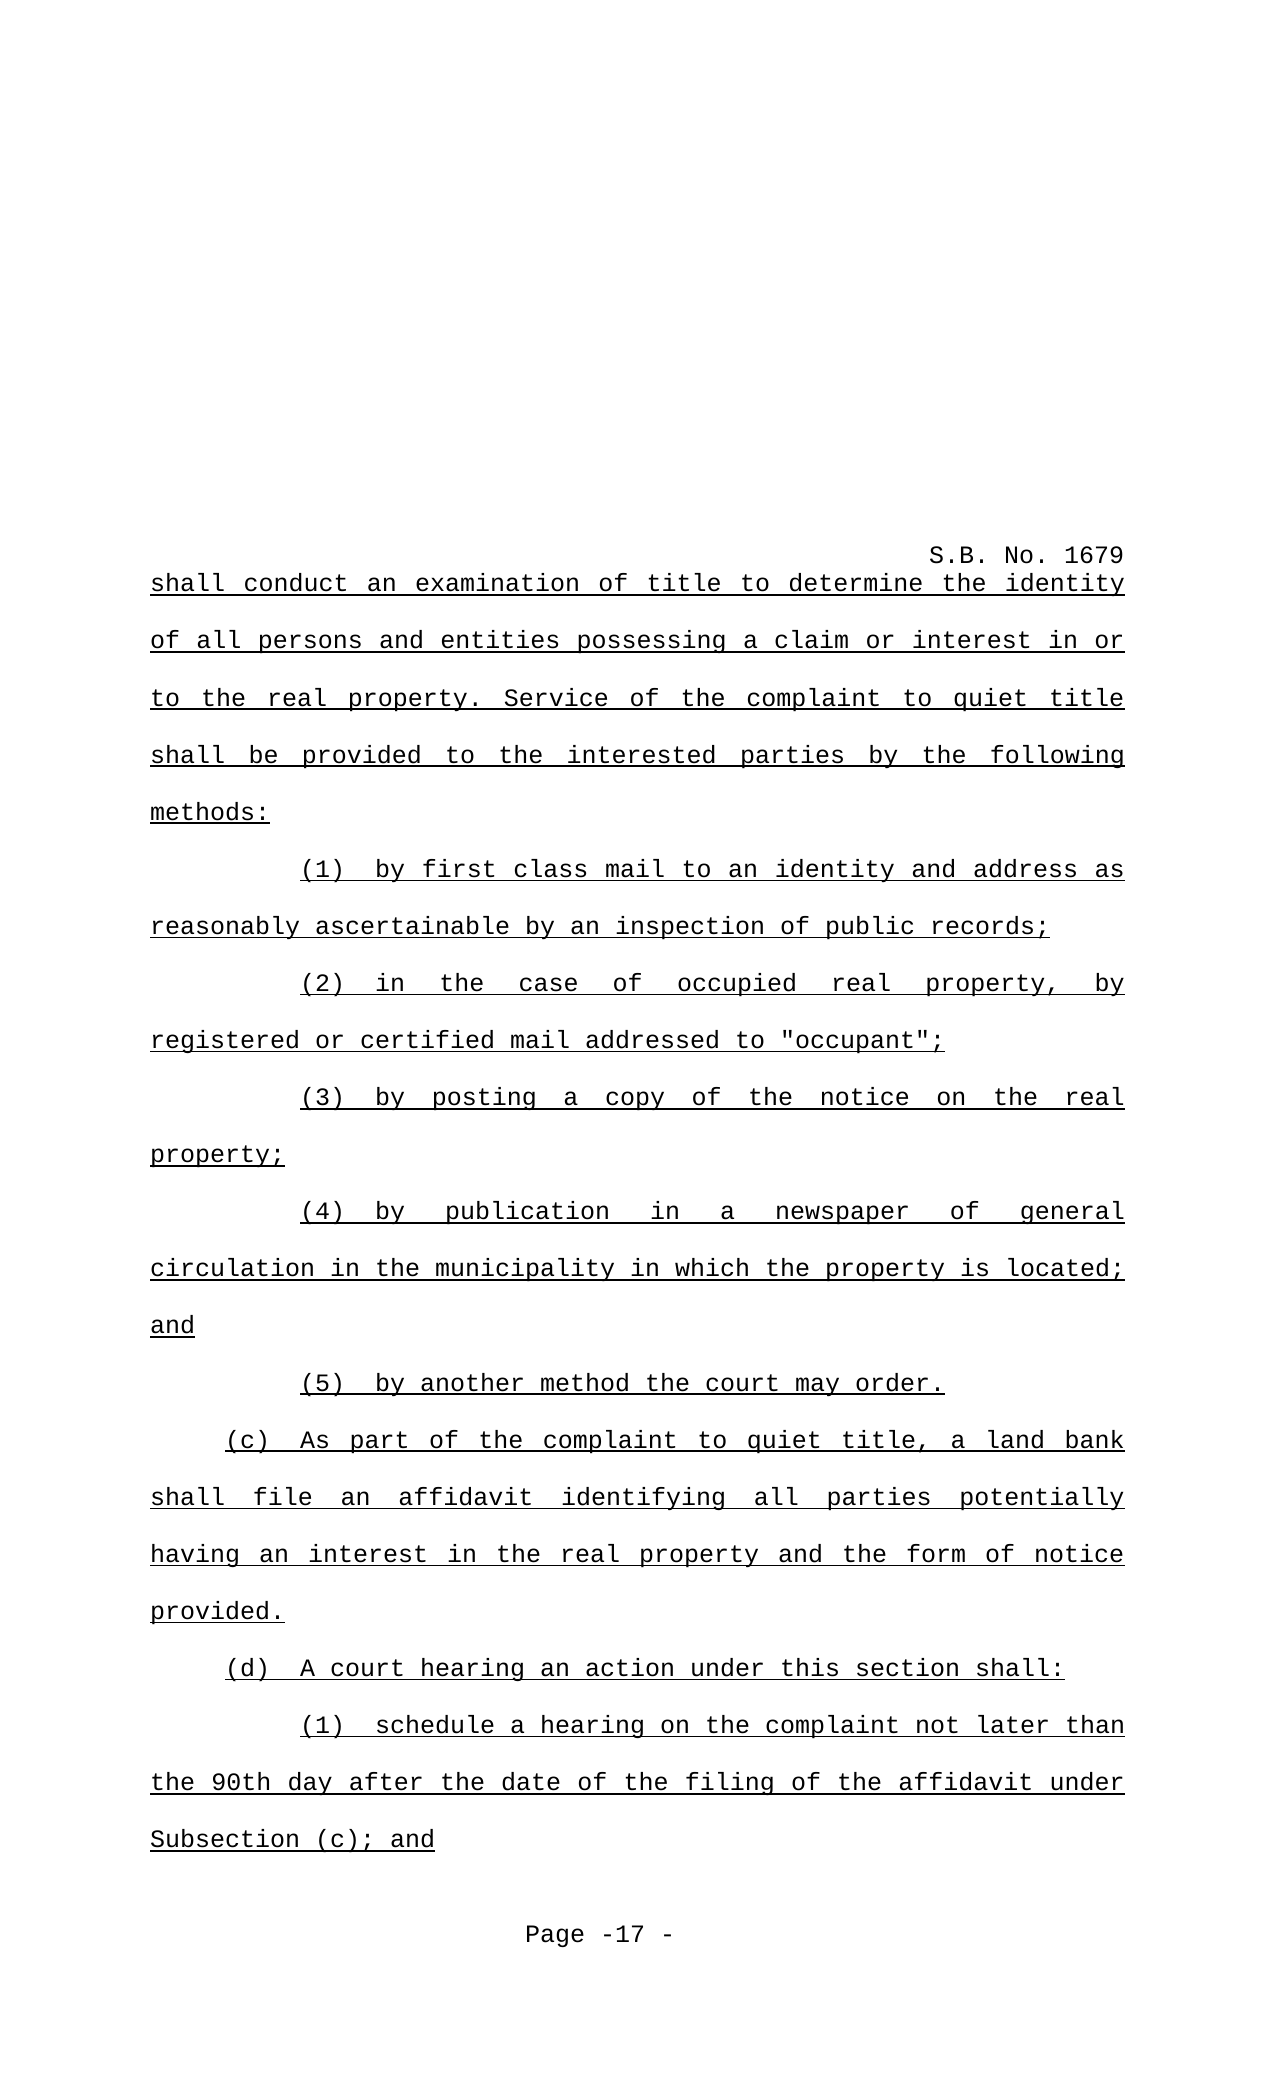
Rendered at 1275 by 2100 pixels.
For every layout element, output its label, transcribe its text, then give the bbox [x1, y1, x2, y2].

text (d) A court hearing an action under this section shall: [150, 1655, 1125, 1684]
text (1) schedule a hearing on the complaint not later than the 90th day after the date of the filing of the affidavit under Subsection (c); and [150, 1795, 1125, 1855]
text (1) by first class mail to an identity and address as reasonably ascertainable by an inspection of public records; [150, 856, 1125, 942]
text (c) As part of the complaint to quiet title, a land bank shall file an affidavit identifying all parties potentially having an interest in the real property and the form of notice provided. [150, 1427, 1125, 1508]
text (3) by posting a copy of the notice on the real property; [150, 1084, 1125, 1170]
text (5) by another method the court may order. [150, 1370, 1125, 1398]
text (1) schedule a hearing on the complaint not later than the 90th day after the date of the filing of the affidavit under Subsection (c); and [150, 1712, 1125, 1793]
text (c) As part of the complaint to quiet title, a land bank shall file an affidavit identifying all parties potentially having an interest in the real property and the form of notice provided. [150, 1566, 1125, 1627]
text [150, 571, 1125, 594]
text (4) by publication in a newspaper of general circulation in the municipality in which the property is located; and [150, 1281, 1125, 1341]
text (2) in the case of occupied real property, by registered or certified mail addressed to "occupant"; [150, 970, 1125, 1056]
text (4) by publication in a newspaper of general circulation in the municipality in which the property is located; and [150, 1199, 1125, 1279]
text (c) As part of the complaint to quiet title, a land bank shall file an affidavit identifying all parties potentially having an interest in the real property and the form of notice provided. [150, 1509, 1125, 1565]
